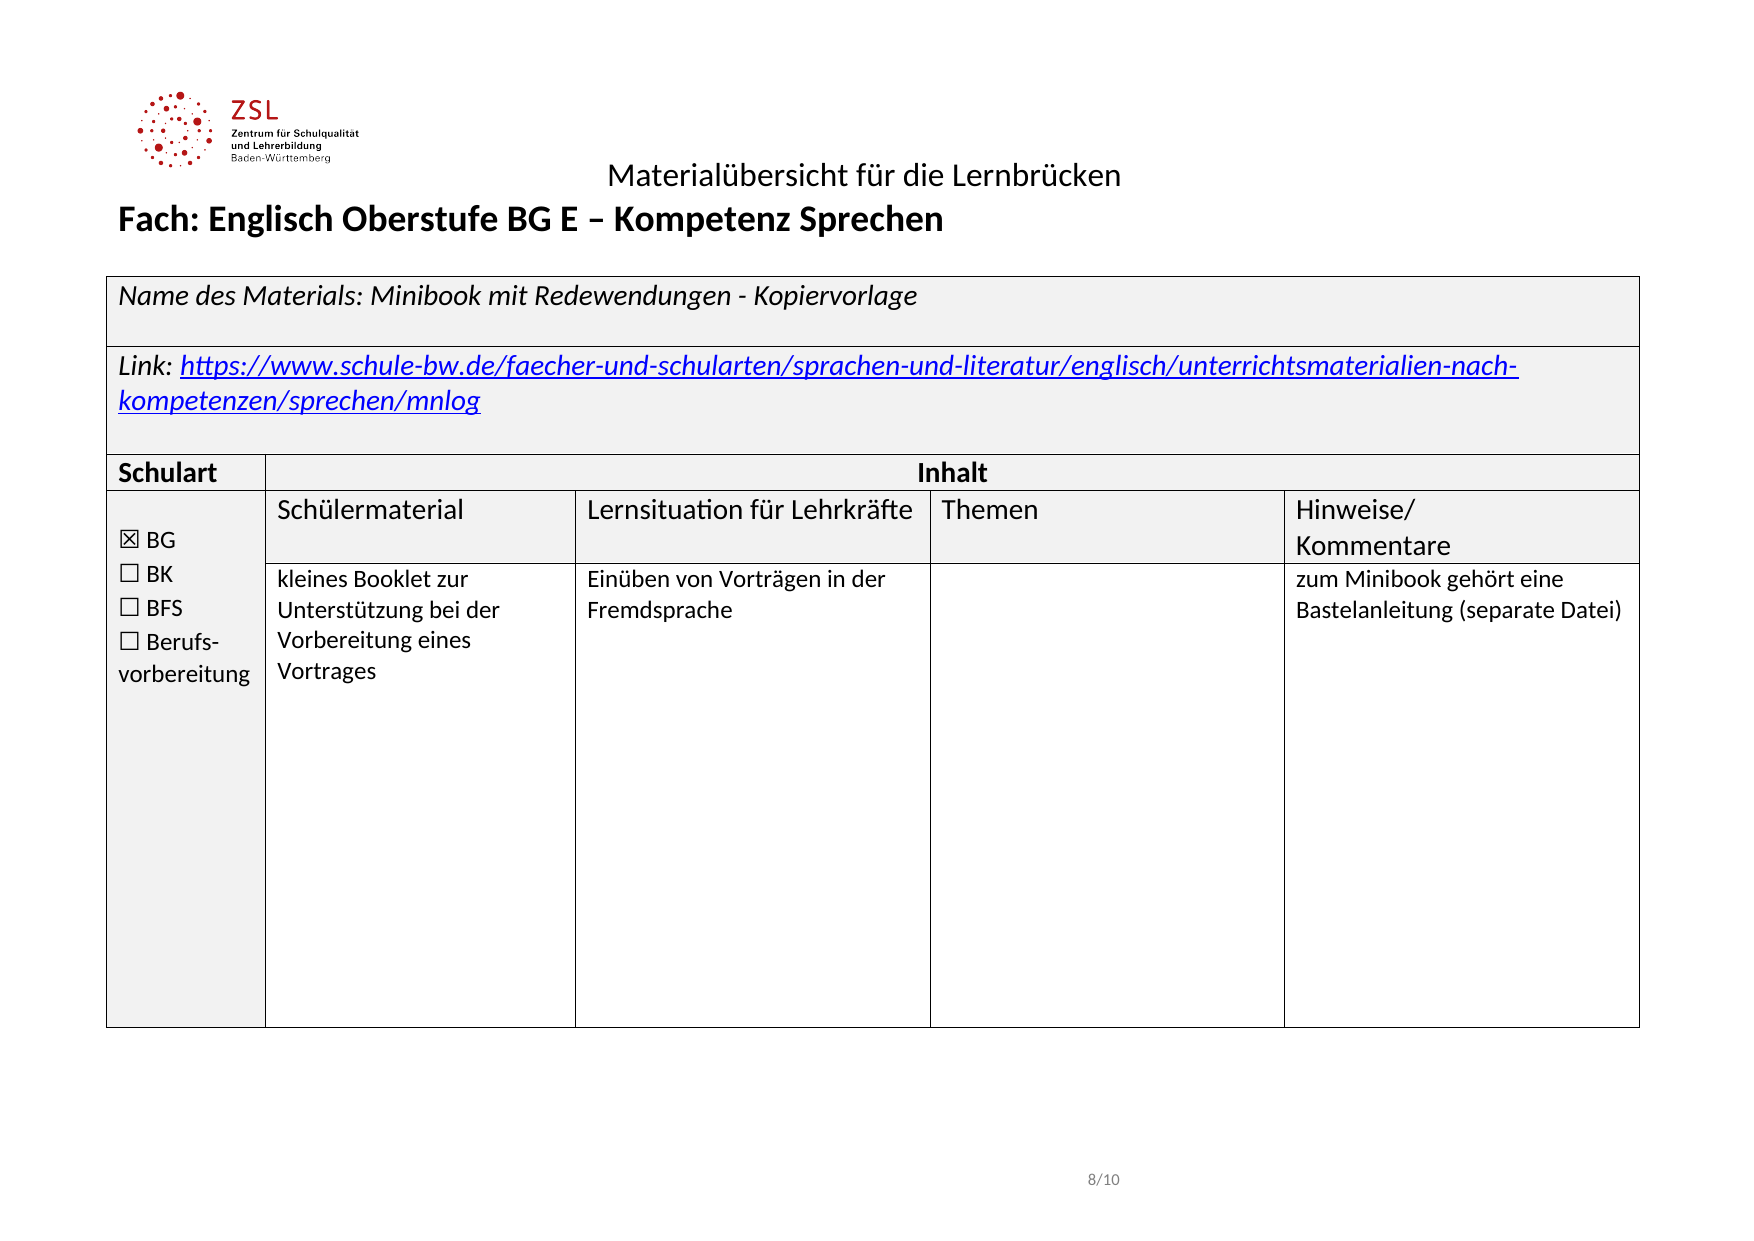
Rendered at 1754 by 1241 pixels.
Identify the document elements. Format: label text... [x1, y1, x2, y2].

table_cell kleines Booklet zur Unterstützung bei der Vorbereitung eines Vortrages [266, 564, 575, 1027]
table_cell zum Minibook gehört eine Bastelanleitung (separate Datei) [1285, 564, 1639, 1027]
table_cell Link: https://www.schule-bw.de/faecher-und-schularten/sprachen-und-literatur/englisch/unterrichtsmaterialien-nach-kompetenzen/sprechen/mnlog [107, 347, 1639, 453]
table_cell Hinweise/ Kommentare [1285, 491, 1639, 562]
table_cell Inhalt [266, 455, 1639, 490]
table_cell Themen [931, 491, 1284, 562]
picture [118, 72, 378, 187]
table_cell Lernsituation für Lehrkräfte [576, 491, 930, 562]
table_cell Schulart [107, 455, 265, 490]
table_cell [931, 564, 1284, 1027]
table_cell ☒ BG ☐ BK ☐ BFS ☐ Berufs-vorbereitung [107, 491, 265, 1027]
table_cell Schülermaterial [266, 491, 575, 562]
text Fach: Englisch Oberstufe BG E – Kompetenz Sprechen [118, 194, 1488, 240]
table_header Name des Materials: Minibook mit Redewendungen - Kopiervorlage [107, 277, 1639, 346]
table_cell Einüben von Vorträgen in der Fremdsprache [576, 564, 930, 1027]
